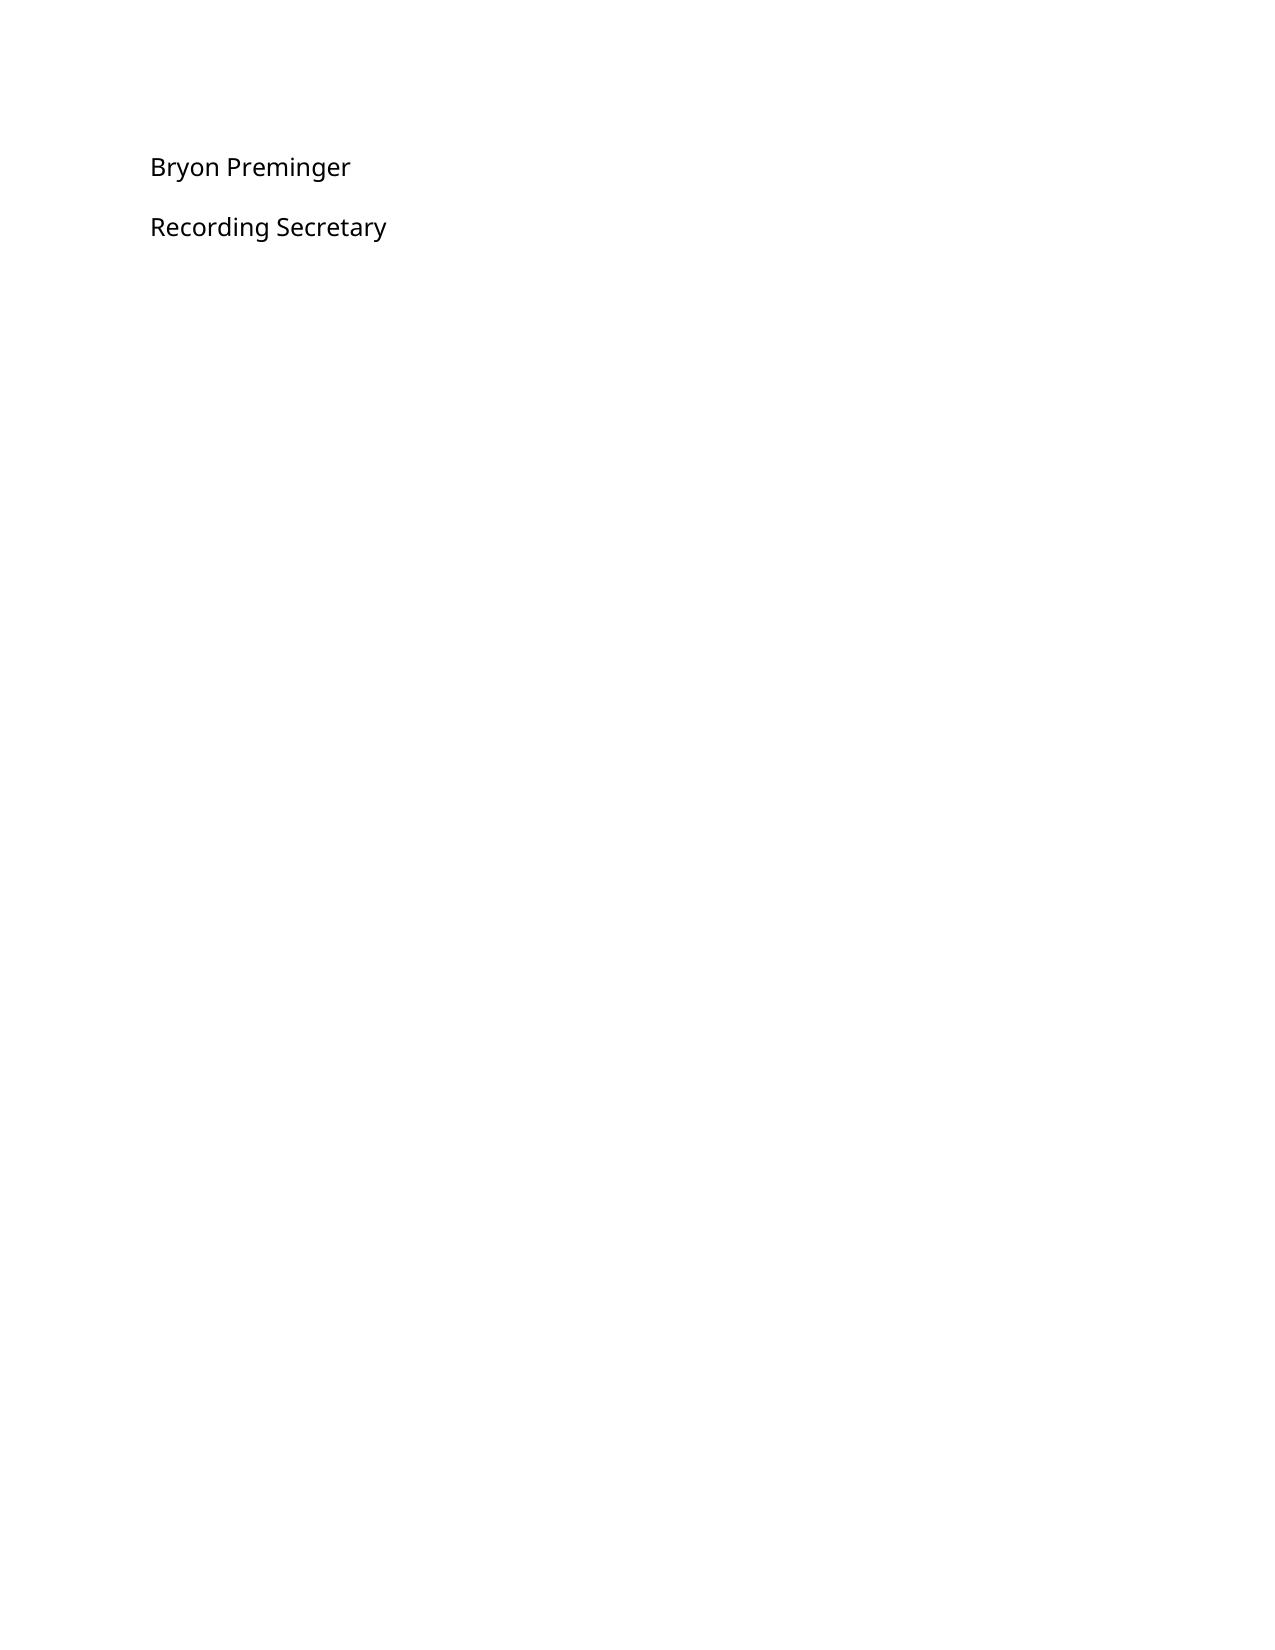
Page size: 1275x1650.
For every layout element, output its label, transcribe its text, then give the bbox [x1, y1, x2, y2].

text Bryon Preminger [150, 150, 1125, 184]
text Recording Secretary [150, 210, 1125, 244]
